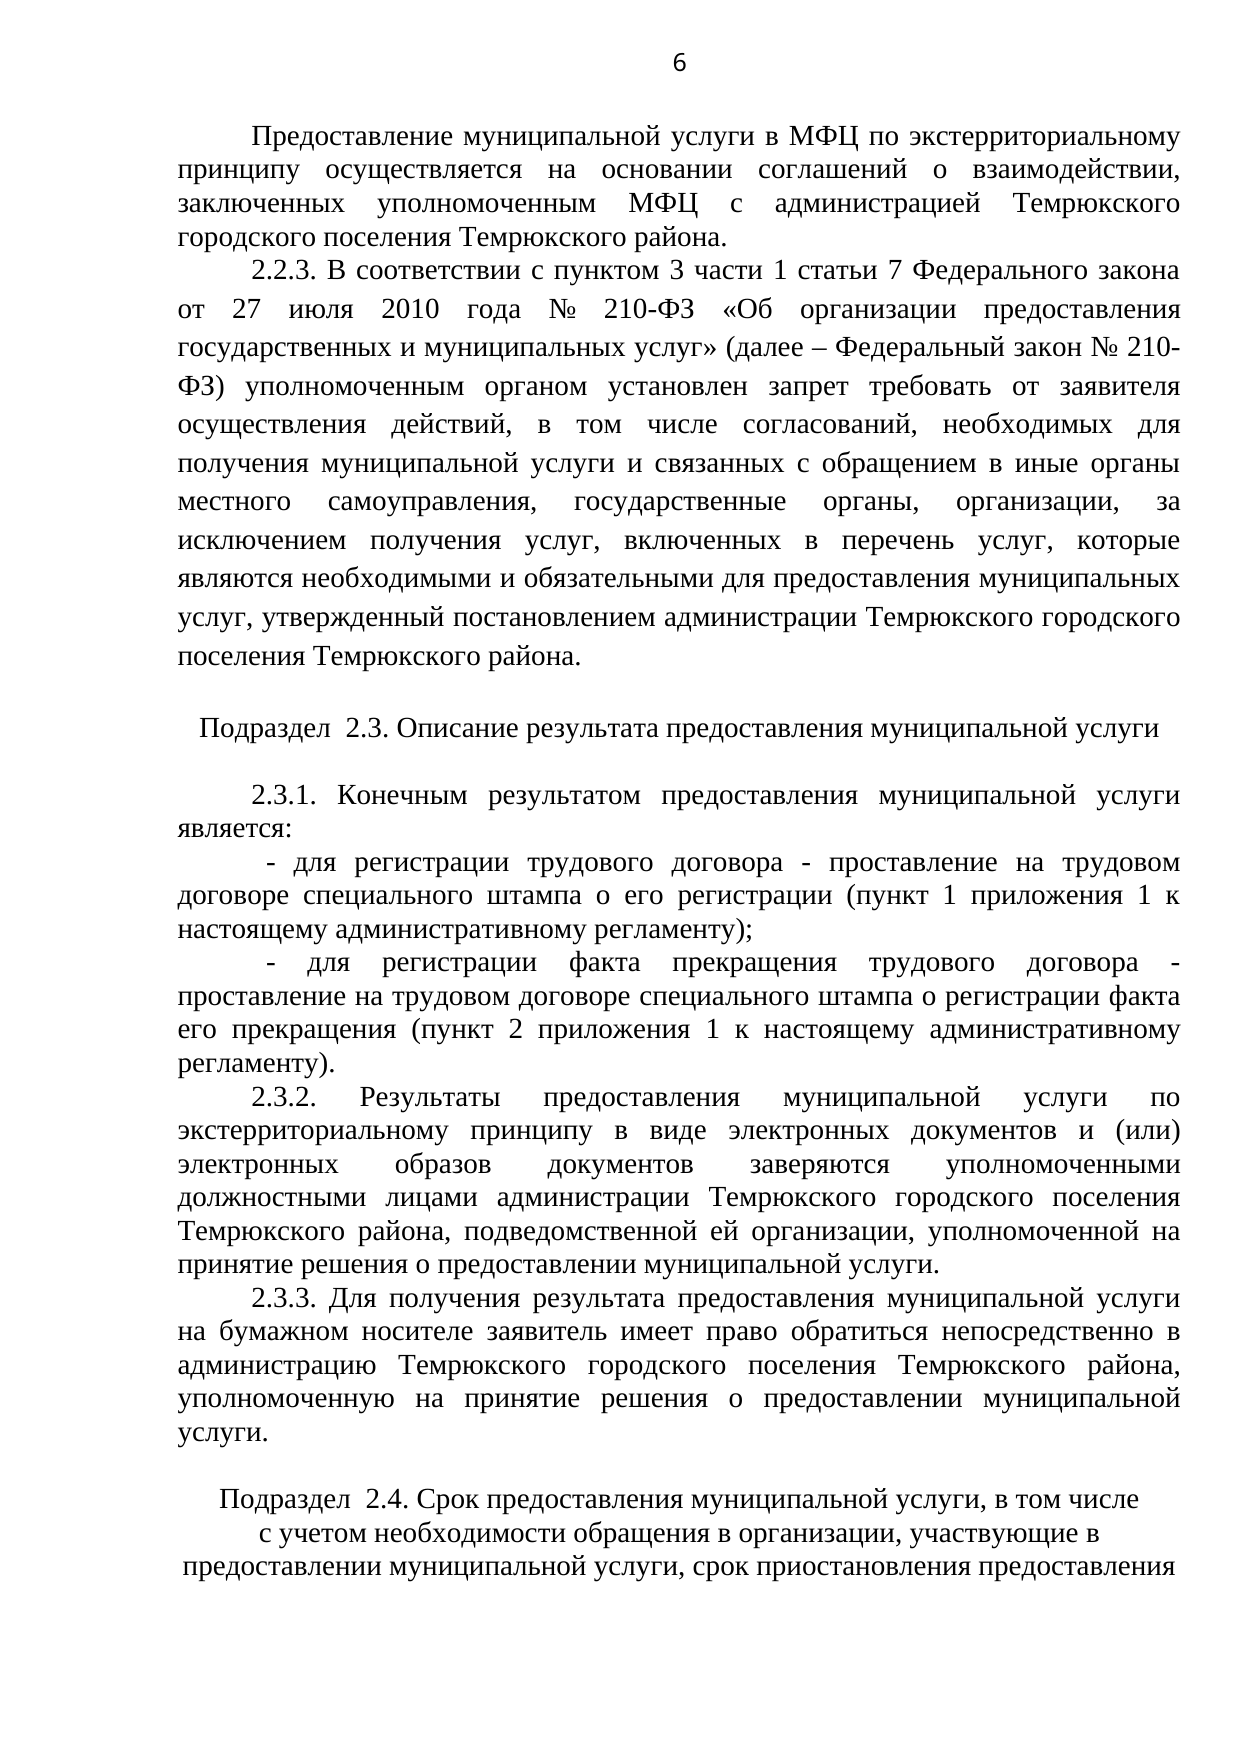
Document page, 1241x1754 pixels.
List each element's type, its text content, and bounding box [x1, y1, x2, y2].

text Подраздел 2.4. Срок предоставления муниципальной услуги, в том числе [177, 1481, 1181, 1515]
text 2.3.3. Для получения результата предоставления муниципальной услуги на бумажном носителе заявитель имеет право обратиться непосредственно в администрацию Темрюкского городского поселения Темрюкского района, уполномоченную на принятие решения о предоставлении муниципальной услуги. [177, 1280, 1181, 1448]
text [177, 1515, 1181, 1582]
text 2.3.2. Результаты предоставления муниципальной услуги по экстерриториальному принципу в виде электронных документов и (или) электронных образов документов заверяются уполномоченными должностными лицами администрации Темрюкского городского поселения Темрюкского района, подведомственной ей организации, уполномоченной на принятие решения о предоставлении муниципальной услуги. [177, 1079, 1181, 1280]
text 2.3.1. Конечным результатом предоставления муниципальной услуги является: [177, 777, 1181, 844]
text 2.2.3. В соответствии с пунктом 3 части 1 статьи 7 Федерального закона от 27 июля 2010 года № 210-ФЗ «Об организации предоставления государственных и муниципальных услуг» (далее – Федеральный закон № 210-ФЗ) уполномоченным органом установлен запрет требовать от заявителя осуществления действий, в том числе согласований, необходимых для получения муниципальной услуги и связанных с обращением в иные органы местного самоуправления, государственные органы, организации, за исключением получения услуг, включенных в перечень услуг, которые являются необходимыми и обязательными для предоставления муниципальных услуг, утвержденный постановлением администрации Темрюкского городского поселения Темрюкского района. [177, 252, 1181, 671]
text - для регистрации факта прекращения трудового договора - проставление на трудовом договоре специального штампа о регистрации факта его прекращения (пункт 2 приложения 1 к настоящему административному регламенту). [177, 944, 1181, 1079]
text - для регистрации трудового договора - проставление на трудовом договоре специального штампа о его регистрации (пункт 1 приложения 1 к настоящему административному регламенту); [177, 844, 1181, 944]
text Предоставление муниципальной услуги в МФЦ по экстерриториальному принципу осуществляется на основании соглашений о взаимодействии, заключенных уполномоченным МФЦ с администрацией Темрюкского городского поселения Темрюкского района. [177, 118, 1181, 252]
text Подраздел 2.3. Описание результата предоставления муниципальной услуги [177, 710, 1181, 743]
